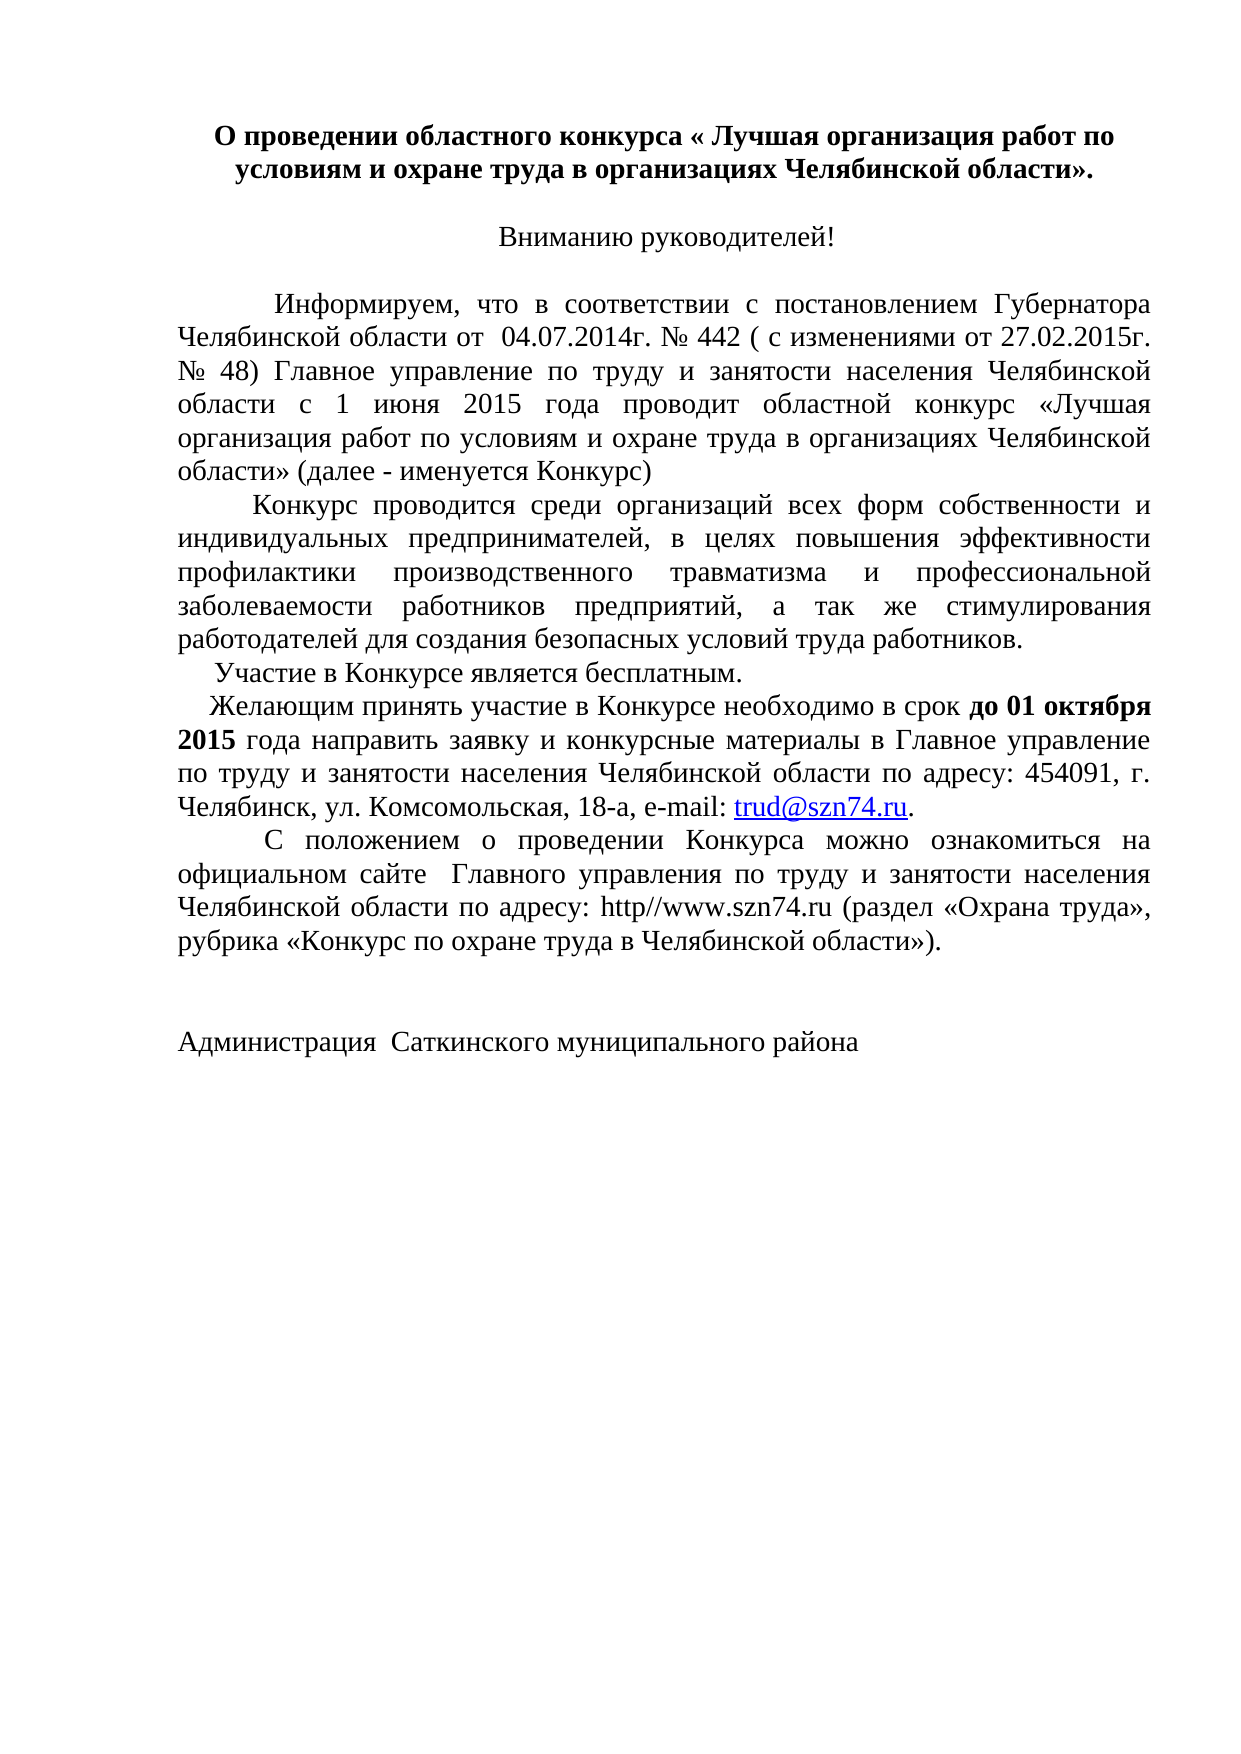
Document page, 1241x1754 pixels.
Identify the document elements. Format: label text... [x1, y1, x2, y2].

text Желающим принять участие в Конкурсе необходимо в срок до 01 октября 2015 года направить заявку и конкурсные материалы в Главное управление по труду и занятости населения Челябинской области по адресу: . Челябинск, ул. Комсомольская, 18-а, e-mail: trud@szn74.ru. [177, 688, 1152, 822]
text Информируем, что в соответствии с постановлением Губернатора Челябинской области от 04.07.2014г. № 442 ( с изменениями от 27.02.2015г. № 48) Главное управление по труду и занятости населения Челябинской области с 1 июня 2015 года проводит областной конкурс «Лучшая организация работ по условиям и охране труда в организациях Челябинской области» (далее - именуется Конкурс) [177, 286, 1152, 487]
text Вниманию руководителей! [177, 219, 1152, 252]
text Участие в Конкурсе является бесплатным. [177, 655, 1152, 688]
text Администрация Саткинского муниципального района [177, 1024, 1152, 1057]
text Конкурс проводится среди организаций всех форм собственности и индивидуальных предпринимателей, в целях повышения эффективности профилактики производственного травматизма и профессиональной заболеваемости работников предприятий, а так же стимулирования работодателей для создания безопасных условий труда работников. [177, 487, 1152, 655]
text С положением о проведении Конкурса можно ознакомиться на официальном сайте Главного управления по труду и занятости населения Челябинской области по адресу: http//www.szn74.ru (раздел «Охрана труда», рубрика «Конкурс по охране труда в Челябинской области»). [177, 822, 1152, 957]
text О проведении областного конкурса « Лучшая организация работ по условиям и охране труда в организациях Челябинской области». [177, 118, 1152, 185]
